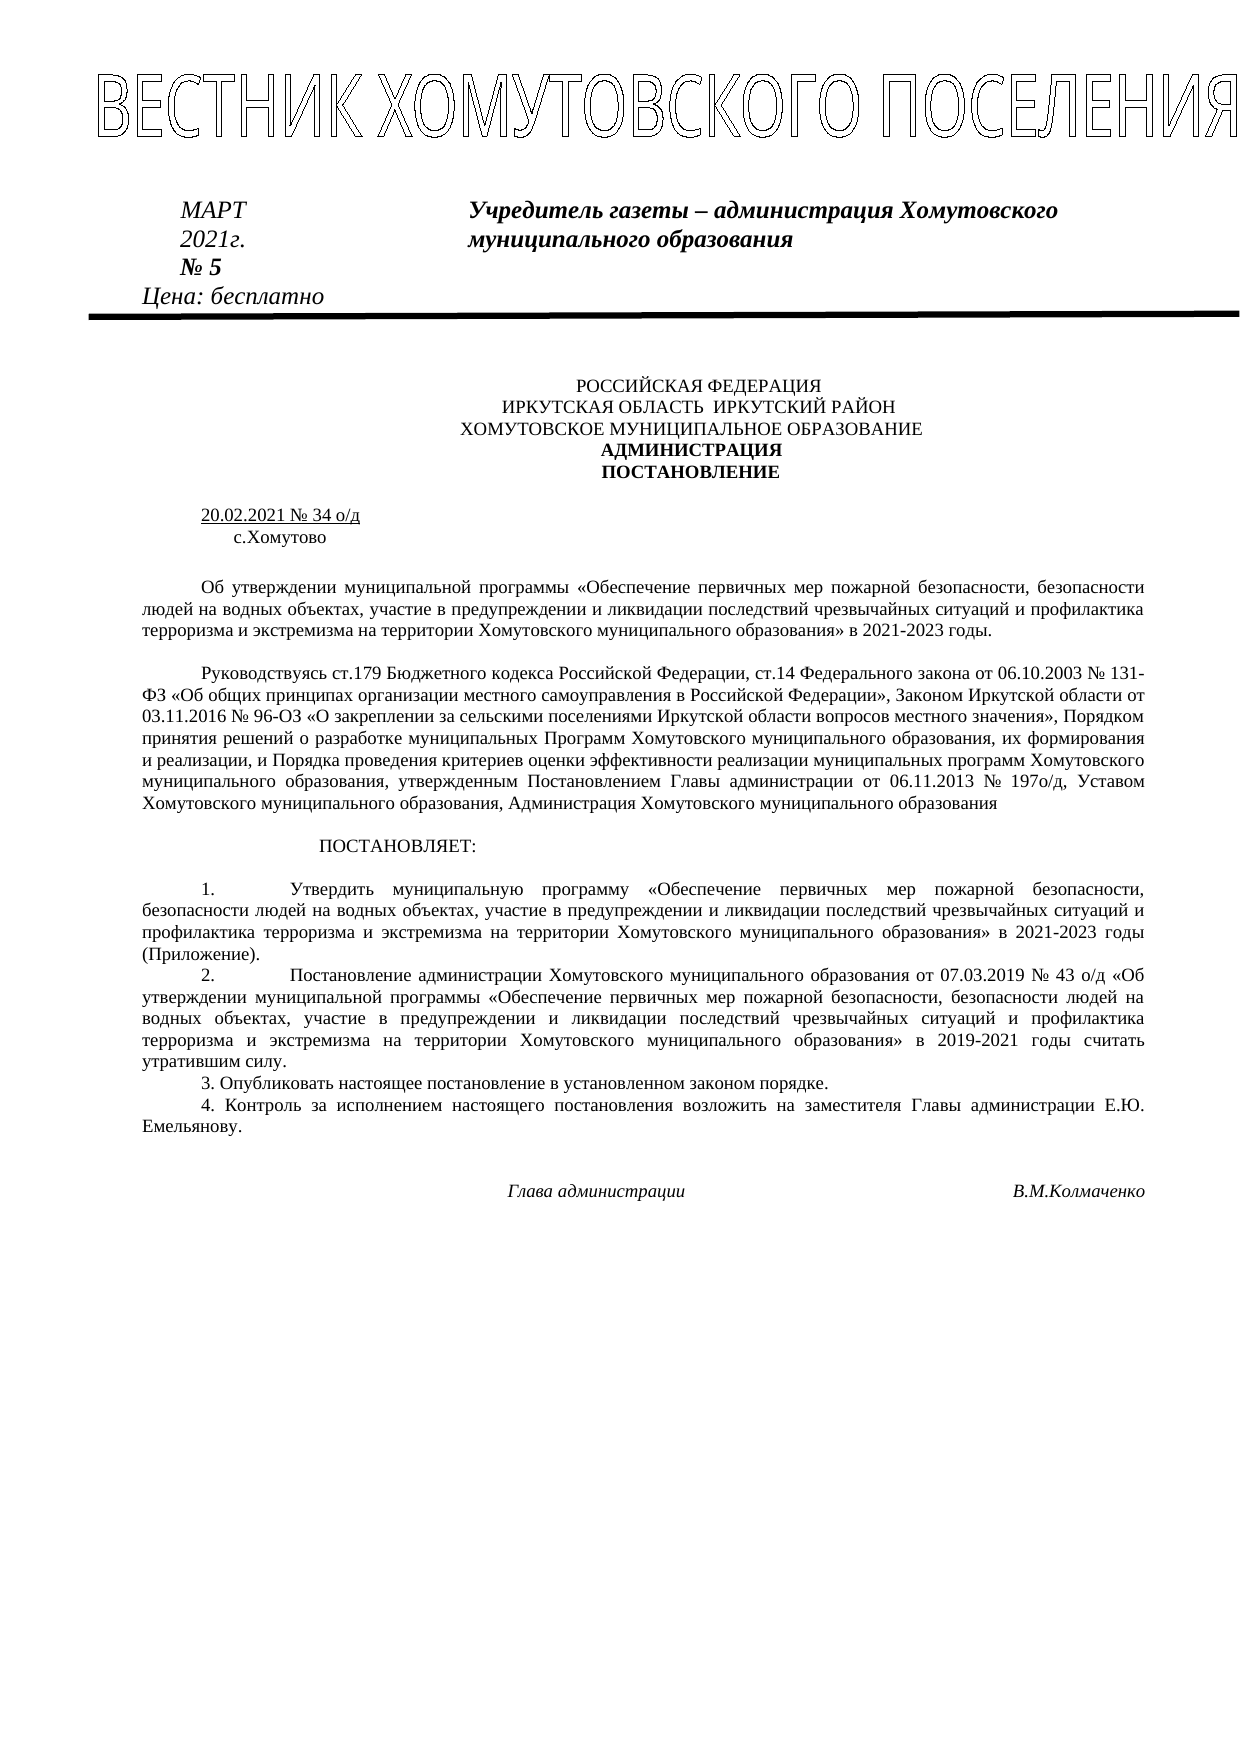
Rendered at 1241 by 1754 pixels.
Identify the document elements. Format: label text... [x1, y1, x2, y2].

text ПОСТАНОВЛЕНИЕ [200, 461, 1181, 482]
text АДМИНИСТРАЦИЯ [216, 439, 1167, 461]
text ХОМУТОВСКОЕ МУНИЦИПАЛЬНОЕ ОБРАЗОВАНИЕ [216, 418, 1167, 439]
text Цена: бесплатно [142, 281, 1181, 310]
table_header Учредитель газеты – администрация Хомутовского муниципального образования [398, 166, 1191, 281]
text Руководствуясь ст.179 Бюджетного кодекса Российской Федерации, ст.14 Федерального закона от 06.10.2003 № 131-ФЗ «Об общих принципах организации местного самоуправления в Российской Федерации», Законом Иркутской области от 03.11.2016 № 96-ОЗ «О закреплении за сельскими поселениями Иркутской области вопросов местного значения», Порядком принятия решений о разработке муниципальных Программ Хомутовского муниципального образования, их формирования и реализации, и Порядка проведения критериев оценки эффективности реализации муниципальных программ Хомутовского муниципального образования, утвержденным Постановлением Главы администрации от 06.11.2013 № 197о/д, Уставом Хомутовского муниципального образования, Администрация Хомутовского муниципального образования [142, 662, 1146, 813]
text РОССИЙСКАЯ ФЕДЕРАЦИЯ [216, 375, 1181, 396]
text 20.02.2021 № 34 о/д [142, 504, 1181, 526]
text 1. Утвердить муниципальную программу «Обеспечение первичных мер пожарной безопасности, безопасности людей на водных объектах, участие в предупреждении и ликвидации последствий чрезвычайных ситуаций и профилактика терроризма и экстремизма на территории Хомутовского муниципального образования» в 2021-2023 годы (Приложение). [142, 878, 1146, 964]
text 4. Контроль за исполнением настоящего постановления возложить на заместителя Главы администрации Е.Ю. Емельянову. [142, 1093, 1146, 1137]
text ПОСТАНОВЛЯЕТ: [142, 835, 1146, 856]
text Глава администрации В.М.Колмаченко [142, 1180, 1146, 1201]
text ИРКУТСКАЯ ОБЛАСТЬ ИРКУТСКИЙ РАЙОН [216, 396, 1181, 418]
table_header МАРТ 2021г. № 5 [132, 166, 398, 281]
text 2. Постановление администрации Хомутовского муниципального образования от 07.03.2019 № 43 о/д «Об утверждении муниципальной программы «Обеспечение первичных мер пожарной безопасности, безопасности людей на водных объектах, участие в предупреждении и ликвидации последствий чрезвычайных ситуаций и профилактика терроризма и экстремизма на территории Хомутовского муниципального образования» в 2019-2021 годы считать утратившим силу. [142, 964, 1146, 1072]
text с.Хомутово [142, 526, 1181, 547]
text Об утверждении муниципальной программы «Обеспечение первичных мер пожарной безопасности, безопасности людей на водных объектах, участие в предупреждении и ликвидации последствий чрезвычайных ситуаций и профилактика терроризма и экстремизма на территории Хомутовского муниципального образования» в 2021-2023 годы. [142, 576, 1146, 641]
text 3. Опубликовать настоящее постановление в установленном законом порядке. [142, 1072, 1146, 1093]
